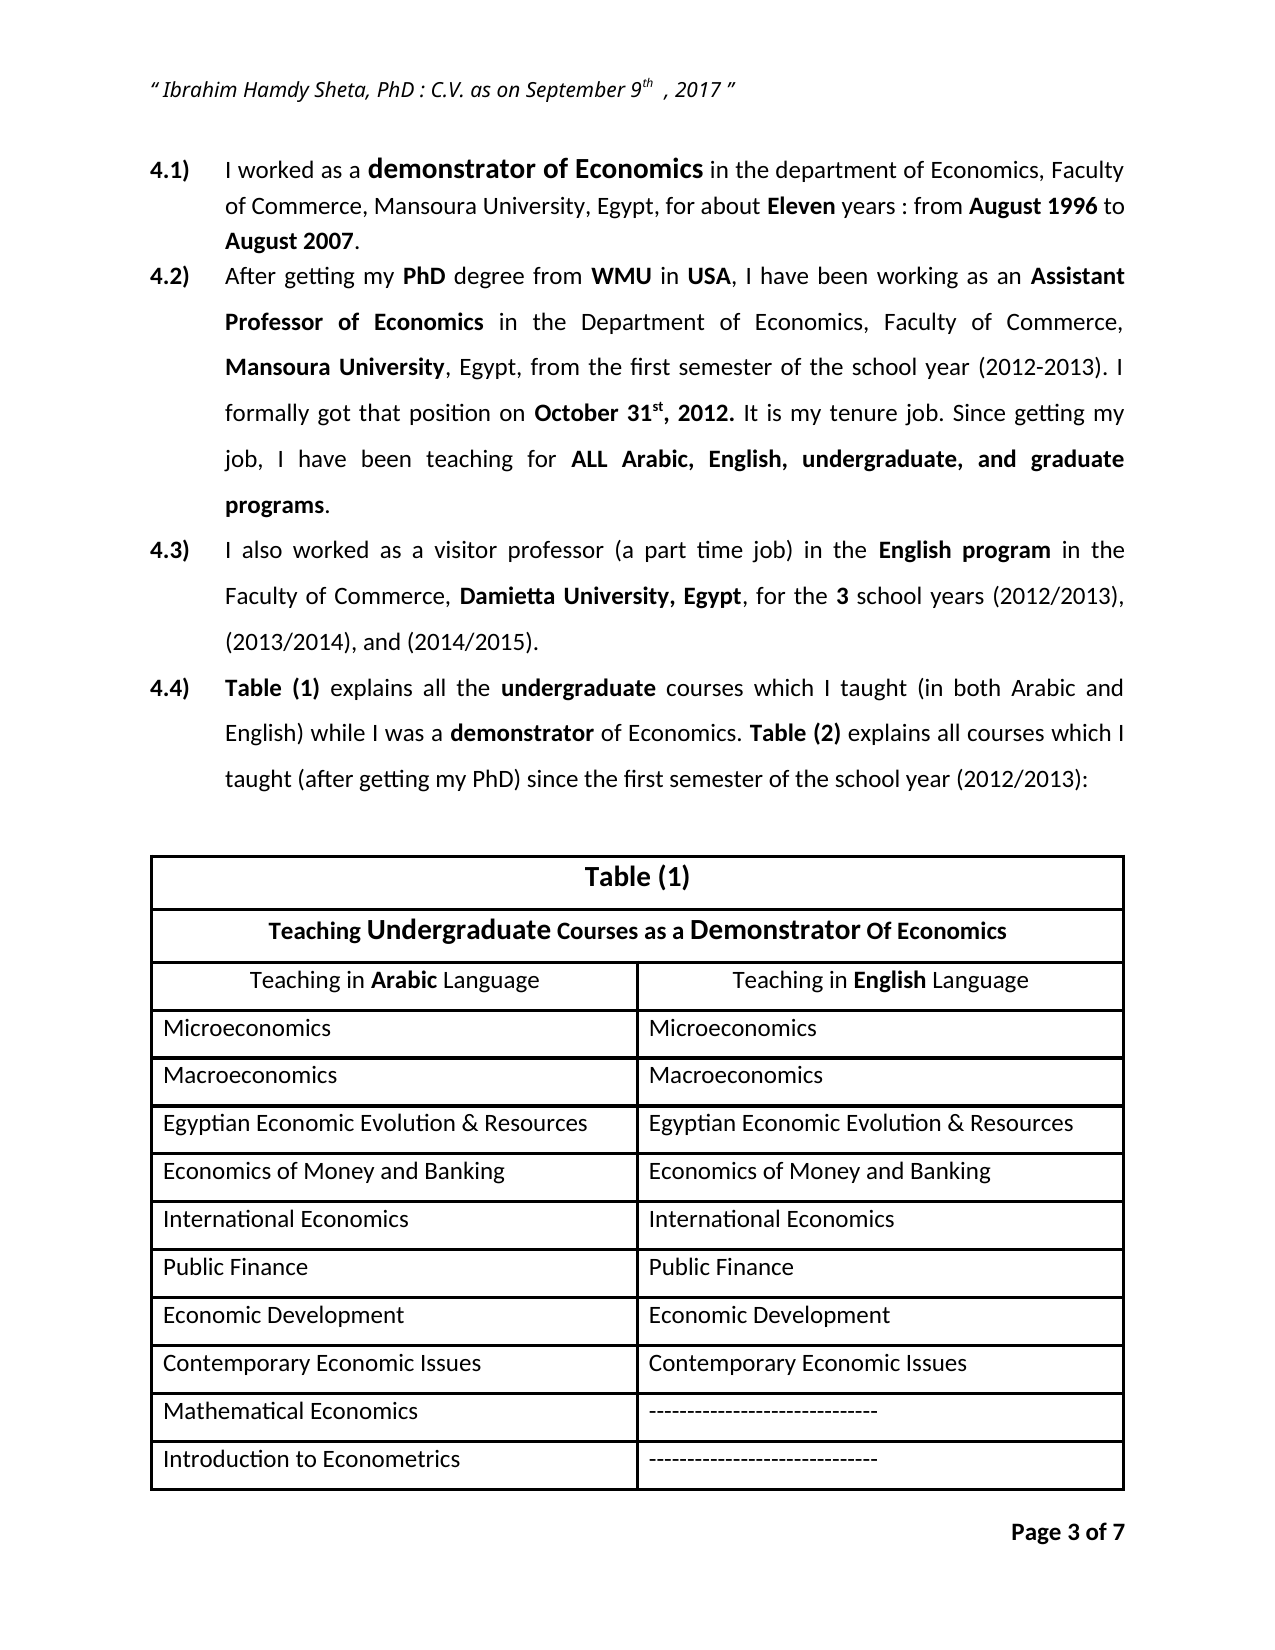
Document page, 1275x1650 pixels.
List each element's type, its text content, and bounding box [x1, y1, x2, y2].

table_cell International Economics [639, 1203, 1122, 1248]
table_cell ------------------------------ [639, 1395, 1122, 1440]
table_cell Microeconomics [639, 1012, 1122, 1056]
table_cell Teaching Undergraduate Courses as a Demonstrator Of Economics [153, 911, 1122, 961]
table_cell Egyptian Economic Evolution & Resources [639, 1108, 1122, 1152]
list After getting my PhD degree from WMU in USA, I have been working as an Assistant Professor of Economics in the Department of Economics, Faculty of Commerce, Mansoura University, Egypt, from the first semester of the school year (2012-2013). I formally got that position on October 31st, 2012. It is my tenure job. Since getting my job, I have been teaching for ALL Arabic, English, undergraduate, and graduate programs. [150, 260, 1125, 519]
table_cell Macroeconomics [153, 1060, 636, 1104]
table_cell Public Finance [153, 1251, 636, 1296]
table_cell Macroeconomics [639, 1060, 1122, 1104]
table_cell Economics of Money and Banking [153, 1155, 636, 1200]
table_cell Public Finance [639, 1251, 1122, 1296]
table_cell Teaching in Arabic Language [153, 964, 636, 1008]
table_cell Introduction to Econometrics [153, 1443, 636, 1488]
table_cell Economic Development [153, 1299, 636, 1344]
table_header Table (1) [153, 858, 1122, 908]
list Table (1) explains all the undergraduate courses which I taught (in both Arabic and English) while I was a demonstrator of Economics. Table (2) explains all courses which I taught (after getting my PhD) since the first semester of the school year (2012/2013): [150, 672, 1125, 794]
list I also worked as a visitor professor (a part time job) in the English program in the Faculty of Commerce, Damietta University, Egypt, for the 3 school years (2012/2013), (2013/2014), and (2014/2015). [150, 534, 1125, 656]
table_cell Economics of Money and Banking [639, 1155, 1122, 1200]
table_cell Contemporary Economic Issues [639, 1347, 1122, 1392]
table_cell Teaching in English Language [639, 964, 1122, 1008]
table_cell Egyptian Economic Evolution & Resources [153, 1108, 636, 1152]
table_cell International Economics [153, 1203, 636, 1248]
table_cell Microeconomics [153, 1012, 636, 1056]
list I worked as a demonstrator of Economics in the department of Economics, Faculty of Commerce, Mansoura University, Egypt, for about Eleven years : from August 1996 to August 2007. [150, 150, 1125, 256]
table_cell Mathematical Economics [153, 1395, 636, 1440]
table_cell Contemporary Economic Issues [153, 1347, 636, 1392]
table_cell Economic Development [639, 1299, 1122, 1344]
table_cell ------------------------------ [639, 1443, 1122, 1488]
